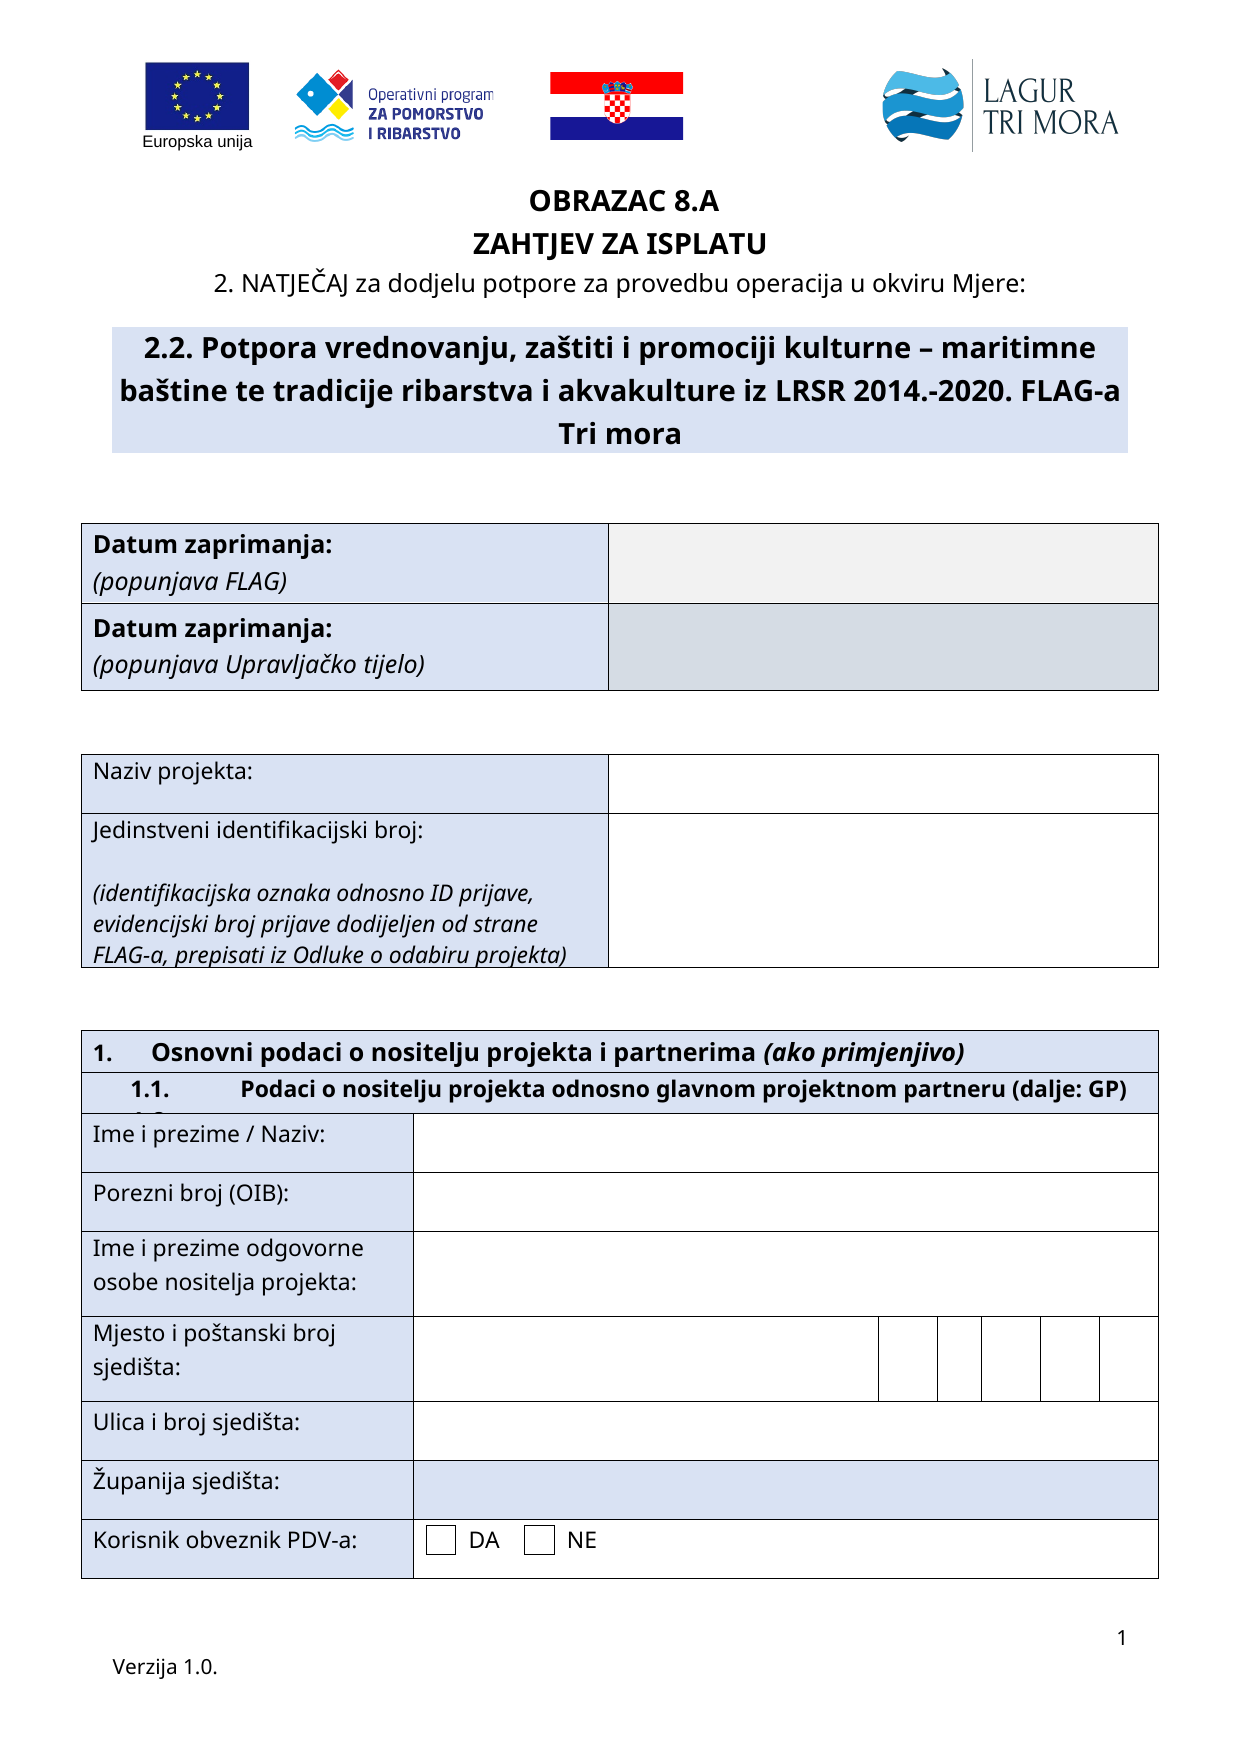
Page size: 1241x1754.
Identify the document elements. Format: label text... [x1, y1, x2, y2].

table_cell [879, 1317, 937, 1401]
picture [143, 60, 251, 132]
table_header [609, 755, 1158, 813]
table_cell Jedinstveni identifikacijski broj: (identifikacijska oznaka odnosno ID prijave, evidencijski broj prijave dodijeljen od strane FLAG-a, prepisati iz Odluke o odabiru projekta) [82, 814, 608, 967]
table_header Osnovni podaci o nositelju projekta i partnerima (ako primjenjivo) [82, 1031, 1158, 1072]
table_cell [414, 1232, 1158, 1316]
table_cell Datum zaprimanja: (popunjava Upravljačko tijelo) [82, 604, 608, 690]
table_cell [414, 1114, 1158, 1172]
table_cell Podaci o nositelju projekta odnosno glavnom projektnom partneru (dalje: GP) [82, 1073, 1158, 1113]
table_header Naziv projekta: [82, 755, 608, 813]
table_cell DA NE [414, 1520, 1158, 1578]
text 2.2. Potpora vrednovanju, zaštiti i promociji kulturne – maritimne baštine te tradicije ribarstva i akvakulture iz LRSR 2014.-2020. FLAG-a Tri mora [112, 327, 1128, 453]
picture [882, 59, 1119, 152]
table_cell [609, 604, 1158, 690]
table_cell Županija sjedišta: [82, 1461, 413, 1519]
text 2. NATJEČAJ za dodjelu potpore za provedbu operacija u okviru Mjere: [112, 266, 1128, 300]
table_cell [1100, 1317, 1158, 1401]
table_cell [982, 1317, 1040, 1401]
table_cell [1041, 1317, 1099, 1401]
text ZAHTJEV ZA ISPLATU [112, 223, 1128, 263]
table_cell Ime i prezime / Naziv: [82, 1114, 413, 1172]
table_cell [414, 1402, 1158, 1460]
table_cell Porezni broj (OIB): [82, 1173, 413, 1231]
picture [294, 69, 494, 142]
table_cell Korisnik obveznik PDV-a: [82, 1520, 413, 1578]
table_cell [414, 1317, 878, 1401]
table_header [609, 524, 1158, 602]
table_cell [938, 1317, 981, 1401]
table_cell Mjesto i poštanski broj sjedišta: [82, 1317, 413, 1401]
table_cell [414, 1461, 1158, 1519]
picture [550, 72, 684, 140]
text OBRAZAC 8.A [112, 180, 1128, 220]
table_cell [414, 1173, 1158, 1231]
table_header Datum zaprimanja: (popunjava FLAG) [82, 524, 608, 602]
table_cell [609, 814, 1158, 967]
table_cell Ulica i broj sjedišta: [82, 1402, 413, 1460]
table_cell Ime i prezime odgovorne osobe nositelja projekta: [82, 1232, 413, 1316]
